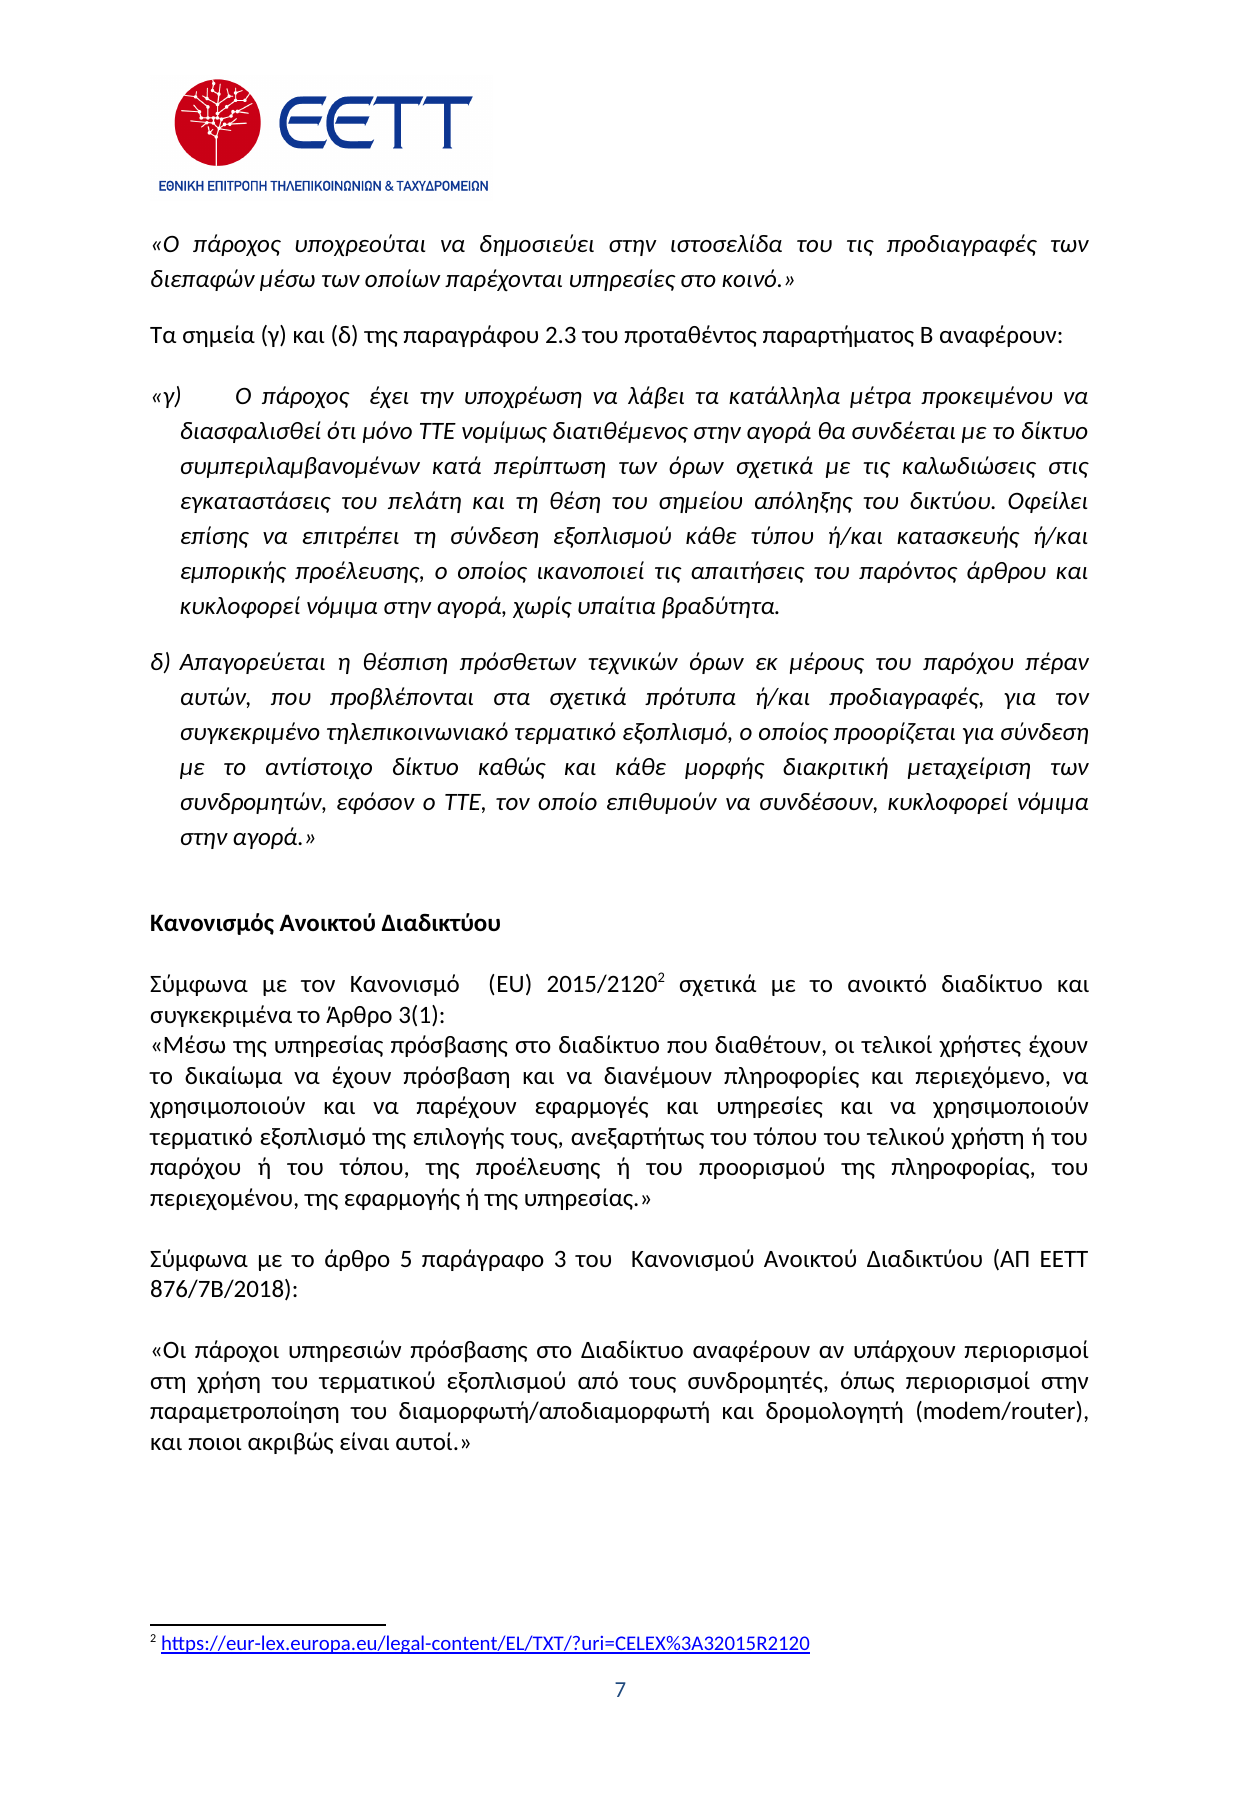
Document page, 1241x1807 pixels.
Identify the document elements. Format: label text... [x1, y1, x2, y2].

text δ) Απαγορεύεται η θέσπιση πρόσθετων τεχνικών όρων εκ μέρους του παρόχου πέραν αυτών, που προβλέπονται στα σχετικά πρότυπα ή/και προδιαγραφές, για τον συγκεκριμένο τηλεπικοινωνιακό τερματικό εξοπλισμό, ο οποίος προορίζεται για σύνδεση με το αντίστοιχο δίκτυο καθώς και κάθε μορφής διακριτική μεταχείριση των συνδρομητών, εφόσον ο TTE, τον οποίο επιθυμούν να συνδέσουν, κυκλοφορεί νόμιμα στην αγορά.» [150, 646, 1090, 851]
text «Μέσω της υπηρεσίας πρόσβασης στο διαδίκτυο που διαθέτουν, οι τελικοί χρήστες έχουν το δικαίωμα να έχουν πρόσβαση και να διανέμουν πληροφορίες και περιεχόμενο, να χρησιμοποιούν και να παρέχουν εφαρμογές και υπηρεσίες και να χρησιμοποιούν τερματικό εξοπλισμό της επιλογής τους, ανεξαρτήτως του τόπου του τελικού χρήστη ή του παρόχου ή του τόπου, της προέλευσης ή του προορισμού της πληροφορίας, του περιεχομένου, της εφαρμογής ή της υπηρεσίας.» [150, 1029, 1090, 1212]
text «γ) Ο πάροχος έχει την υποχρέωση να λάβει τα κατάλληλα μέτρα προκειμένου να διασφαλισθεί ότι μόνο TTE νομίμως διατιθέμενος στην αγορά θα συνδέεται με το δίκτυο συμπεριλαμβανομένων κατά περίπτωση των όρων σχετικά με τις καλωδιώσεις στις εγκαταστάσεις του πελάτη και τη θέση του σημείου απόληξης του δικτύου. Οφείλει επίσης να επιτρέπει τη σύνδεση εξοπλισμού κάθε τύπου ή/και κατασκευής ή/και εμπορικής προέλευσης, ο οποίος ικανοποιεί τις απαιτήσεις του παρόντος άρθρου και κυκλοφορεί νόμιμα στην αγορά, χωρίς υπαίτια βραδύτητα. [150, 380, 1090, 621]
text «Οι πάροχοι υπηρεσιών πρόσβασης στο Διαδίκτυο αναφέρουν αν υπάρχουν περιορισμοί στη χρήση του τερματικού εξοπλισμού από τους συνδρομητές, όπως περιορισμοί στην παραμετροποίηση του διαμορφωτή/αποδιαμορφωτή και δρομολογητή (modem/router), και ποιοι ακριβώς είναι αυτοί.» [150, 1334, 1090, 1457]
picture [150, 75, 494, 201]
text «Ο πάροχος υποχρεούται να δημοσιεύει στην ιστοσελίδα του τις προδιαγραφές των διεπαφών μέσω των οποίων παρέχονται υπηρεσίες στο κοινό.» [150, 228, 1090, 294]
text Σύμφωνα με τον Κανονισμό (EU) 2015/2120 σχετικά με το ανοικτό διαδίκτυο και συγκεκριμένα το Άρθρο 3(1): [150, 968, 1090, 1029]
text Τα σημεία (γ) και (δ) της παραγράφου 2.3 του προταθέντος παραρτήματος Β αναφέρουν: [150, 319, 1090, 349]
text Σύμφωνα με το άρθρο 5 παράγραφο 3 του Κανονισμού Ανοικτού Διαδικτύου (ΑΠ ΕΕΤΤ 876/7Β/2018): [150, 1243, 1090, 1304]
text Κανονισμός Ανοικτού Διαδικτύου [150, 907, 1090, 938]
